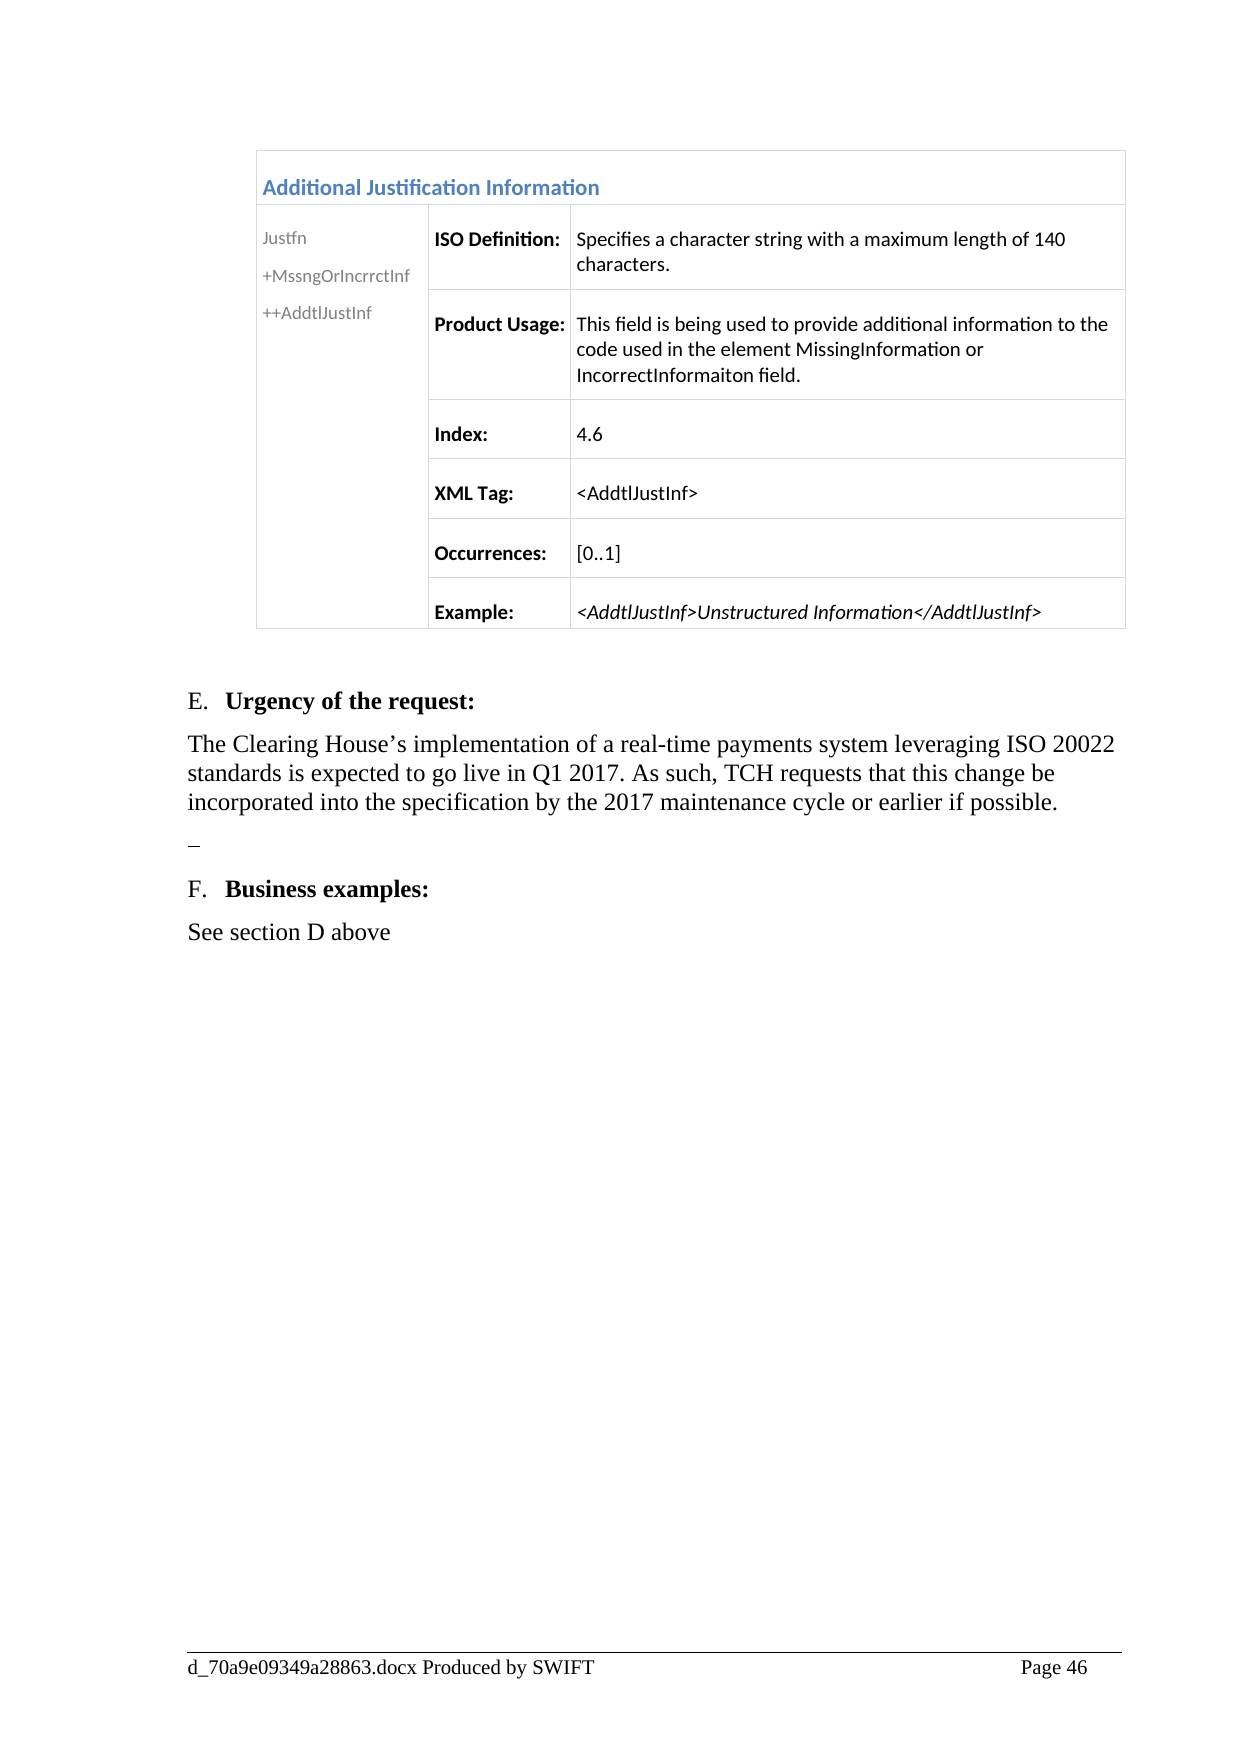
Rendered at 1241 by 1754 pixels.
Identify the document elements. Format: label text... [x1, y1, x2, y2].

table_cell This field is being used to provide additional information to the code used in the element MissingInformation or IncorrectInformaiton field. [571, 290, 1125, 399]
text The Clearing House’s implementation of a real-time payments system leveraging ISO 20022 standards is expected to go live in Q1 2017. As such, TCH requests that this change be incorporated into the specification by the 2017 maintenance cycle or earlier if possible. [187, 729, 1122, 816]
table_cell Occurrences: [429, 519, 570, 577]
table_cell <AddtlJustInf> [571, 459, 1125, 517]
table_cell XML Tag: [429, 459, 570, 517]
table_cell Index: [429, 400, 570, 458]
table_cell <AddtlJustInf>Unstructured Information</AddtlJustInf> [571, 578, 1125, 628]
table_cell [0..1] [571, 519, 1125, 577]
table_cell Specifies a character string with a maximum length of 140 characters. [571, 205, 1125, 288]
list Urgency of the request: [187, 686, 1122, 715]
list Business examples: [187, 874, 1122, 902]
table_cell Justfn +MssngOrIncrrctInf ++AddtlJustInf [257, 205, 428, 628]
table_header Additional Justification Information [257, 151, 1125, 204]
table_cell Product Usage: [429, 290, 570, 399]
table_cell ISO Definition: [429, 205, 570, 288]
text See section D above [187, 917, 1122, 946]
table_cell Example: [429, 578, 570, 628]
table_cell 4.6 [571, 400, 1125, 458]
